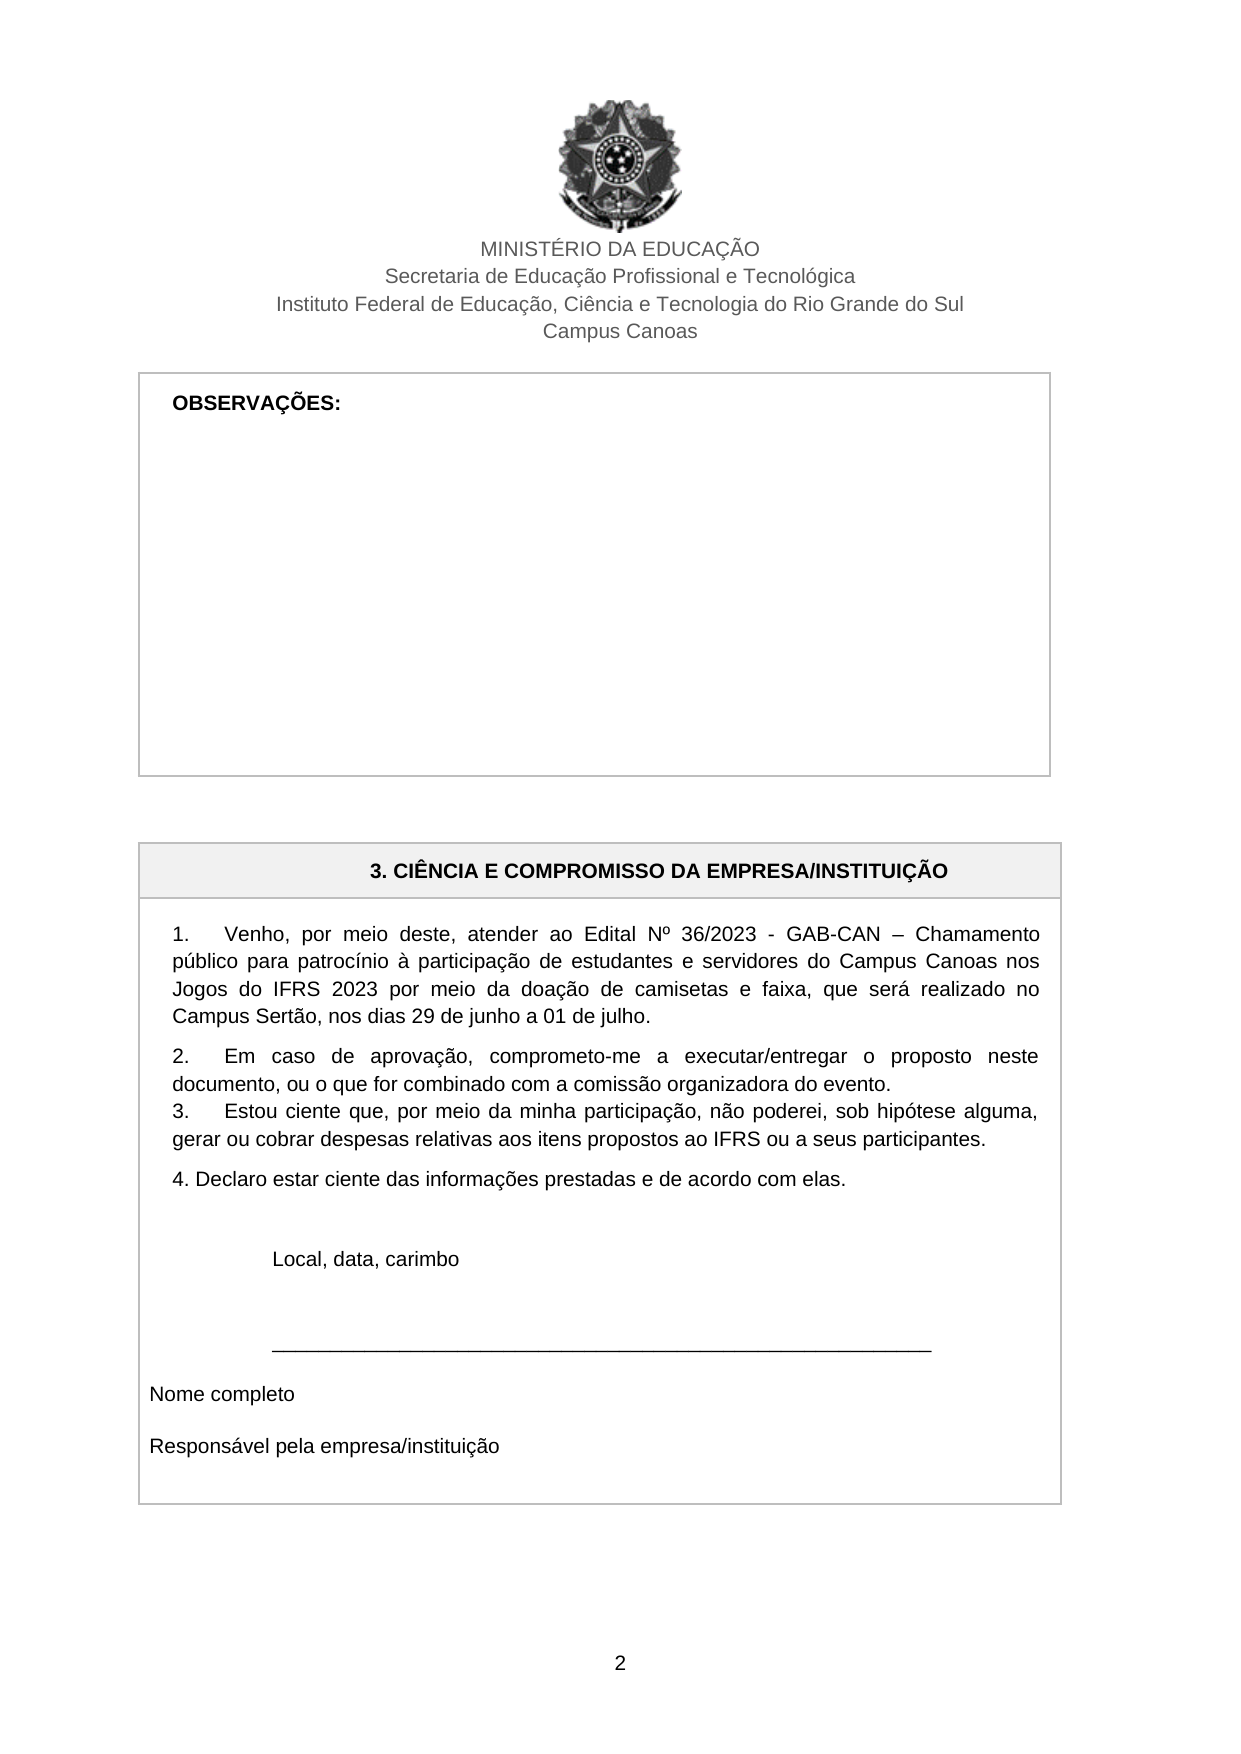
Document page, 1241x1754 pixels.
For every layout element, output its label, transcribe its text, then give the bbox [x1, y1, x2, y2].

table_cell OBSERVAÇÕES: [140, 374, 1049, 775]
picture [558, 100, 682, 233]
table_header 3. CIÊNCIA E COMPROMISSO DA EMPRESA/INSTITUIÇÃO [140, 844, 1060, 897]
table_cell 1. Venho, por meio deste, atender ao Edital Nº 36/2023 - GAB-CAN – Chamamento público para patrocínio à participação de estudantes e servidores do Campus Canoas nos Jogos do IFRS 2023 por meio da doação de camisetas e faixa, que será realizado no Campus Sertão, nos dias 29 de junho a 01 de julho. 2. Em caso de aprovação, comprometo-me a executar/entregar o proposto neste documento, ou o que for combinado com a comissão organizadora do evento. 3. Estou ciente que, por meio da minha participação, não poderei, sob hipótese alguma, gerar ou cobrar despesas relativas aos itens propostos ao IFRS ou a seus participantes. 4. Declaro estar ciente das informações prestadas e de acordo com elas. Local, data, carimbo _________________________________________________________ Nome completo Responsável pela empresa/instituição [140, 899, 1060, 1503]
